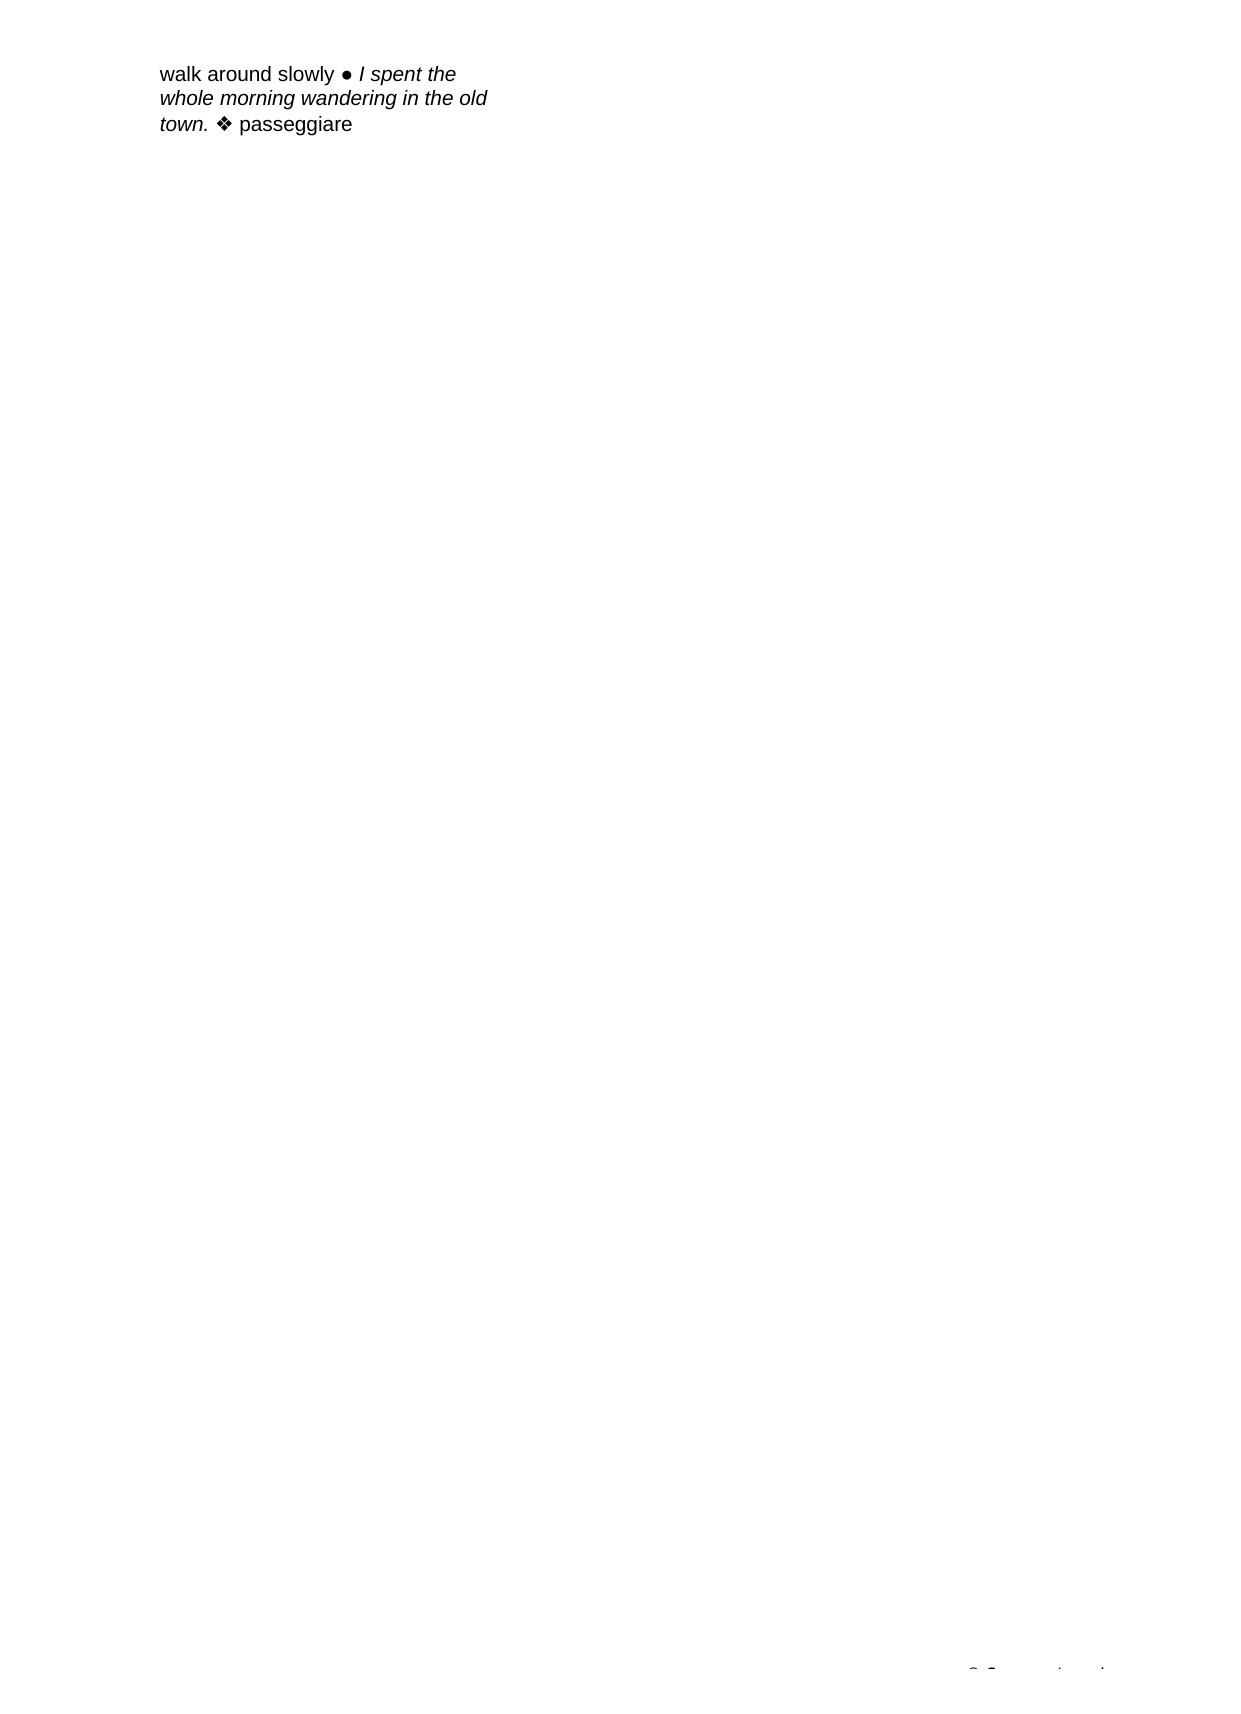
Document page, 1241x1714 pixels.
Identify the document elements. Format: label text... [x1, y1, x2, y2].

text walk around slowly ● I spent the whole morning wandering in the old town. ❖ passeggiare [159, 62, 500, 137]
